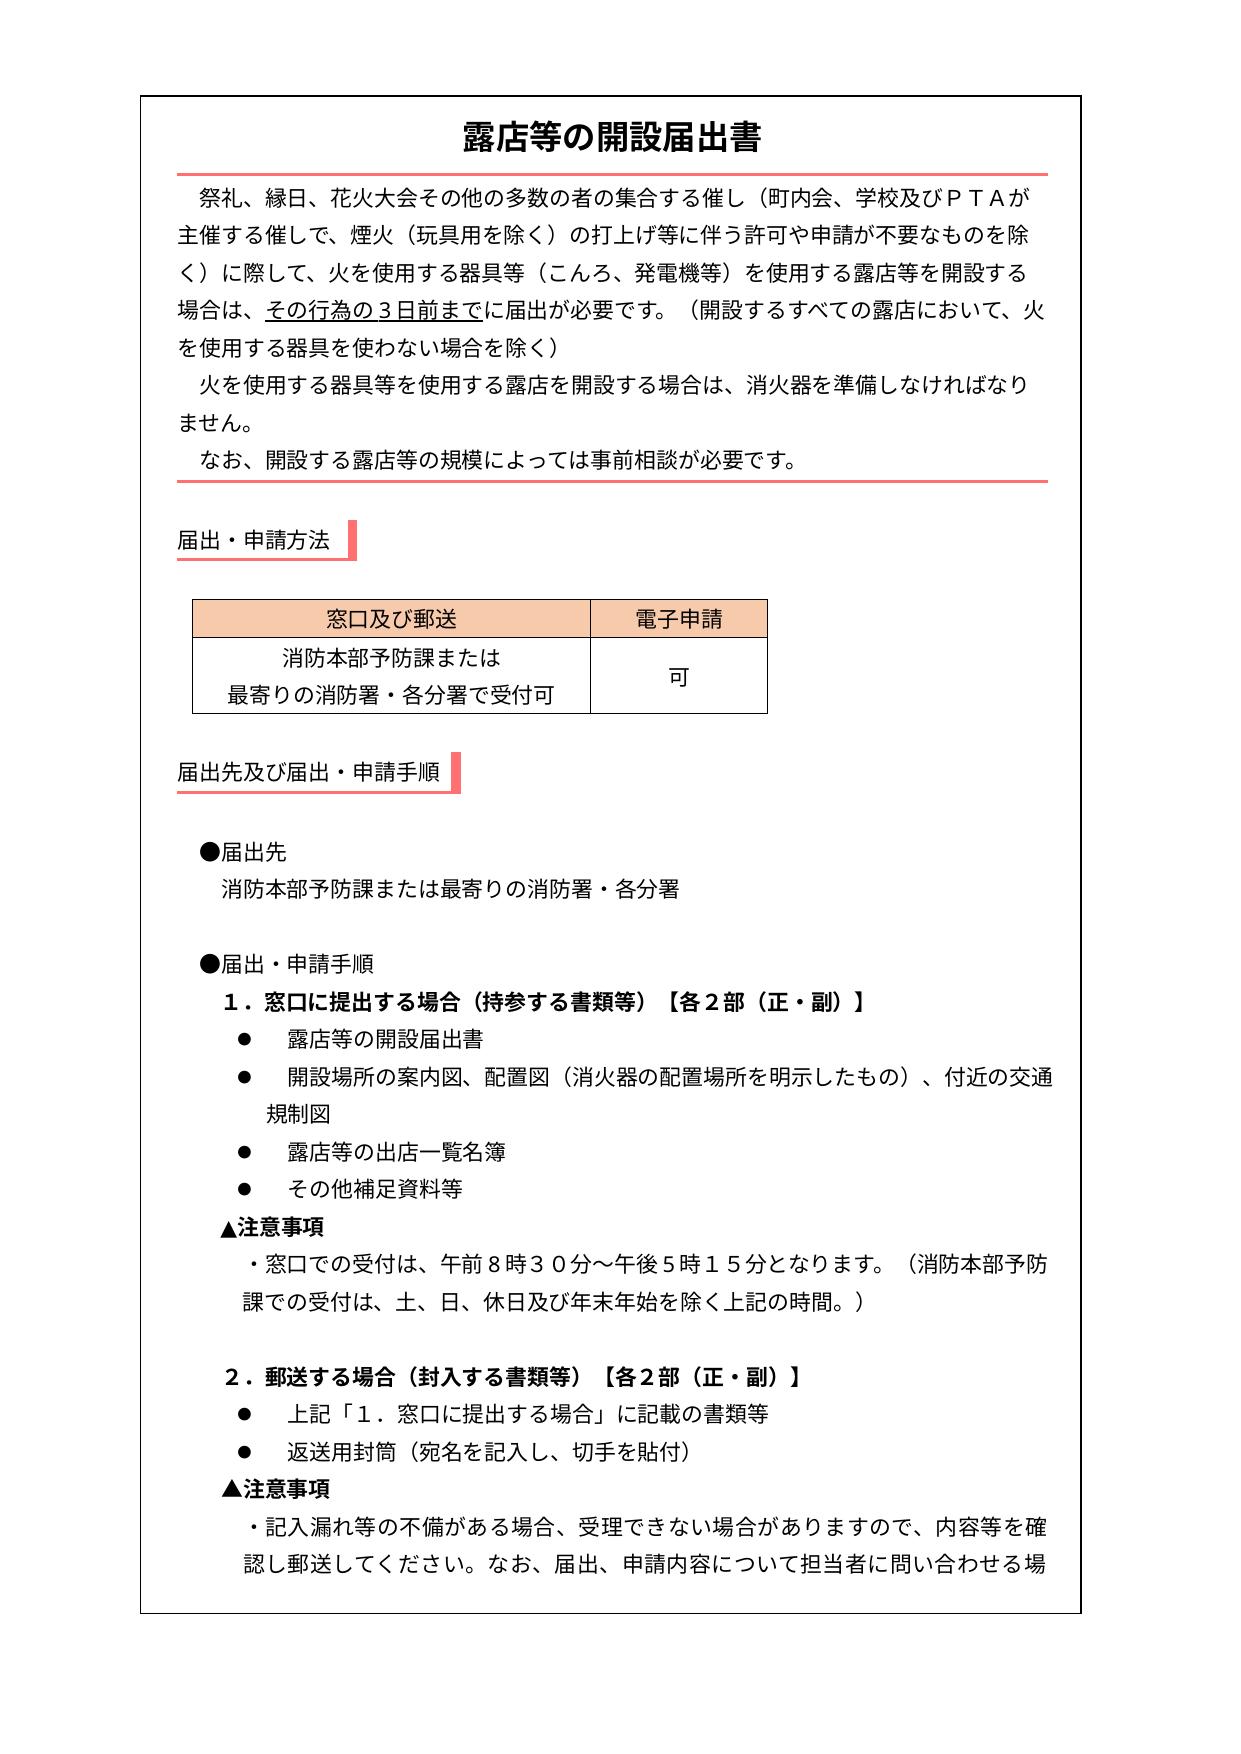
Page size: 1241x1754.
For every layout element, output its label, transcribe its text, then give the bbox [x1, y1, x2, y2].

table_header 電子申請 [591, 600, 767, 637]
text ▲注意事項 [177, 1469, 1048, 1507]
list 露店等の開設届出書 [236, 1019, 1048, 1057]
text ●届出・申請手順 [177, 944, 1048, 982]
text 火を使用する器具等を使用する露店を開設する場合は、消火器を準備しなければなりません。 [177, 365, 1048, 435]
text ２．郵送する場合（封入する書類等）【各２部（正・副）】 [177, 1357, 1048, 1394]
text 届出先及び届出・申請手順 [177, 752, 451, 791]
text １．窓口に提出する場合（持参する書類等）【各２部（正・副）】 [177, 982, 1048, 1019]
text 消防本部予防課または最寄りの消防署・各分署 [177, 869, 1048, 907]
table_header 窓口及び郵送 [193, 600, 590, 637]
list その他補足資料等 [236, 1169, 1063, 1207]
list 返送用封筒（宛名を記入し、切手を貼付） [236, 1432, 1048, 1469]
text 露店等の開設届出書 [133, 97, 1048, 172]
text ●届出先 [177, 832, 1048, 869]
text なお、開設する露店等の規模によっては事前相談が必要です。 [177, 435, 1048, 480]
list 開設場所の案内図、配置図（消火器の配置場所を明示したもの）、付近の交通規制図 [236, 1057, 1063, 1132]
text 届出・申請方法 [177, 520, 348, 558]
table_cell 消防本部予防課または 最寄りの消防署・各分署で受付可 [193, 638, 590, 713]
text 祭礼、縁日、花火大会その他の多数の者の集合する催し（町内会、学校及びＰＴＡが主催する催しで、煙火（玩具用を除く）の打上げ等に伴う許可や申請が不要なものを除く）に際して、火を使用する器具等（こんろ、発電機等）を使用する露店等を開設する場合は、その行為の3日前までに届出が必要です。（開設するすべての露店において、火を使用する器具を使わない場合を除く） [177, 176, 1048, 365]
text ▲注意事項 [177, 1207, 1048, 1244]
text ・窓口での受付は、午前8時３０分～午後5時１５分となります。（消防本部予防課での受付は、土、日、休日及び年末年始を除く上記の時間。） [221, 1244, 1048, 1319]
table_cell 可 [591, 638, 767, 713]
list 上記「１．窓口に提出する場合」に記載の書類等 [236, 1394, 1048, 1432]
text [243, 1507, 1048, 1582]
list 露店等の出店一覧名簿 [236, 1132, 1063, 1169]
